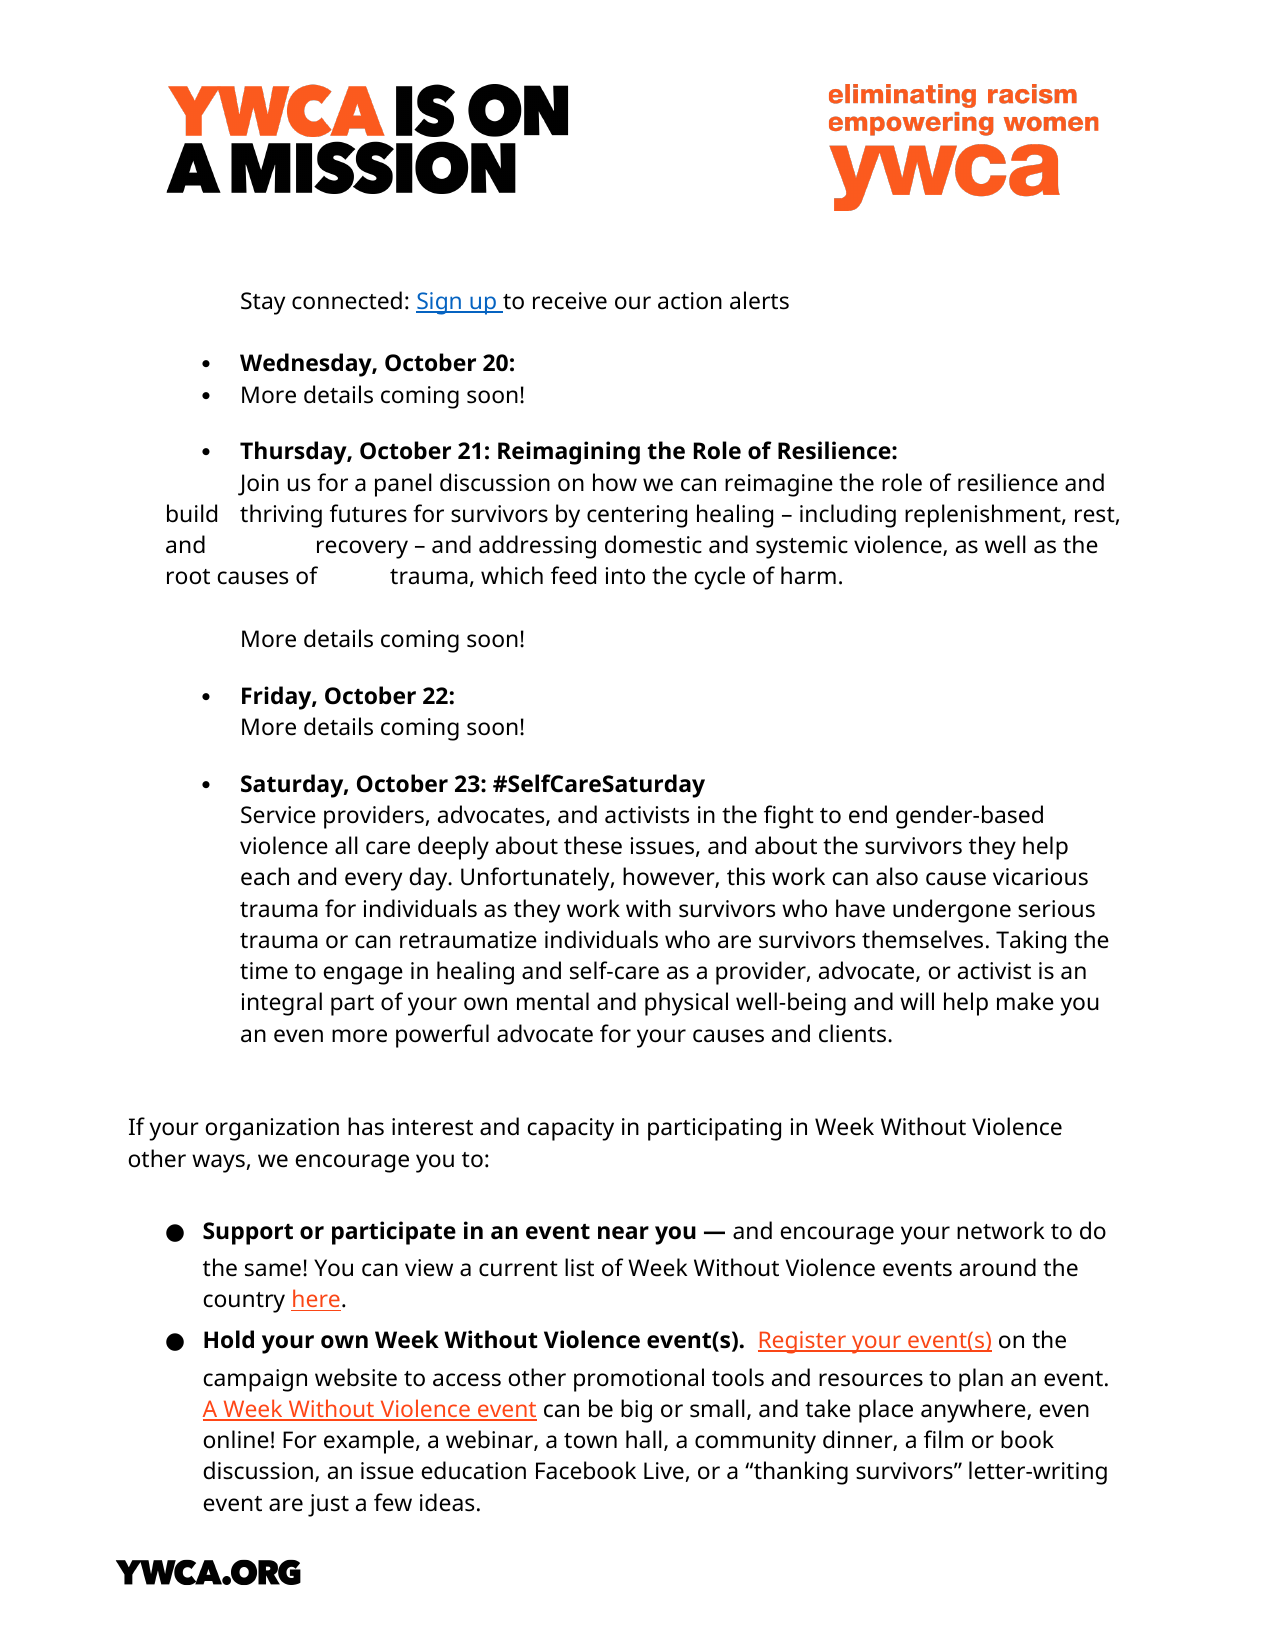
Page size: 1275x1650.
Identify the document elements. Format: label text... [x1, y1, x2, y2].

list Saturday, October 23: #SelfCareSaturday Service providers, advocates, and activists in the fight to end gender-based violence all care deeply about these issues, and about the survivors they help each and every day. Unfortunately, however, this work can also cause vicarious trauma for individuals as they work with survivors who have undergone serious trauma or can retraumatize individuals who are survivors themselves. Taking the time to engage in healing and self-care as a provider, advocate, or activist is an integral part of your own mental and physical well-being and will help make you an even more powerful advocate for your causes and clients. [202, 768, 1125, 1049]
list Wednesday, October 20: [202, 347, 1125, 378]
text If your organization has interest and capacity in participating in Week Without Violence other ways, we encourage you to: [127, 1111, 1125, 1174]
text More details coming soon! [165, 623, 1125, 654]
text Join us for a panel discussion on how we can reimagine the role of resilience and build thriving futures for survivors by centering healing – including replenishment, rest, and recovery – and addressing domestic and systemic violence, as well as the root causes of trauma, which feed into the cycle of harm. [165, 467, 1125, 592]
list Support or participate in an event near you — and encourage your network to do the same! You can view a current list of Week Without Violence events around the country here. [165, 1205, 1125, 1314]
text Stay connected: Sign up to receive our action alerts [240, 285, 1125, 316]
picture [166, 84, 569, 194]
list Hold your own Week Without Violence event(s). Register your event(s) on the campaign website to access other promotional tools and resources to plan an event. A Week Without Violence event can be big or small, and take place anywhere, even online! For example, a webinar, a town hall, a community dinner, a film or book discussion, an issue education Facebook Live, or a “thanking survivors” letter-writing event are just a few ideas. [165, 1314, 1125, 1518]
list Friday, October 22: [202, 679, 1125, 711]
picture [828, 84, 1099, 211]
list Thursday, October 21: Reimagining the Role of Resilience: [202, 435, 1125, 467]
picture [115, 1558, 303, 1587]
list More details coming soon! [202, 378, 1125, 435]
text More details coming soon! [240, 711, 1125, 768]
